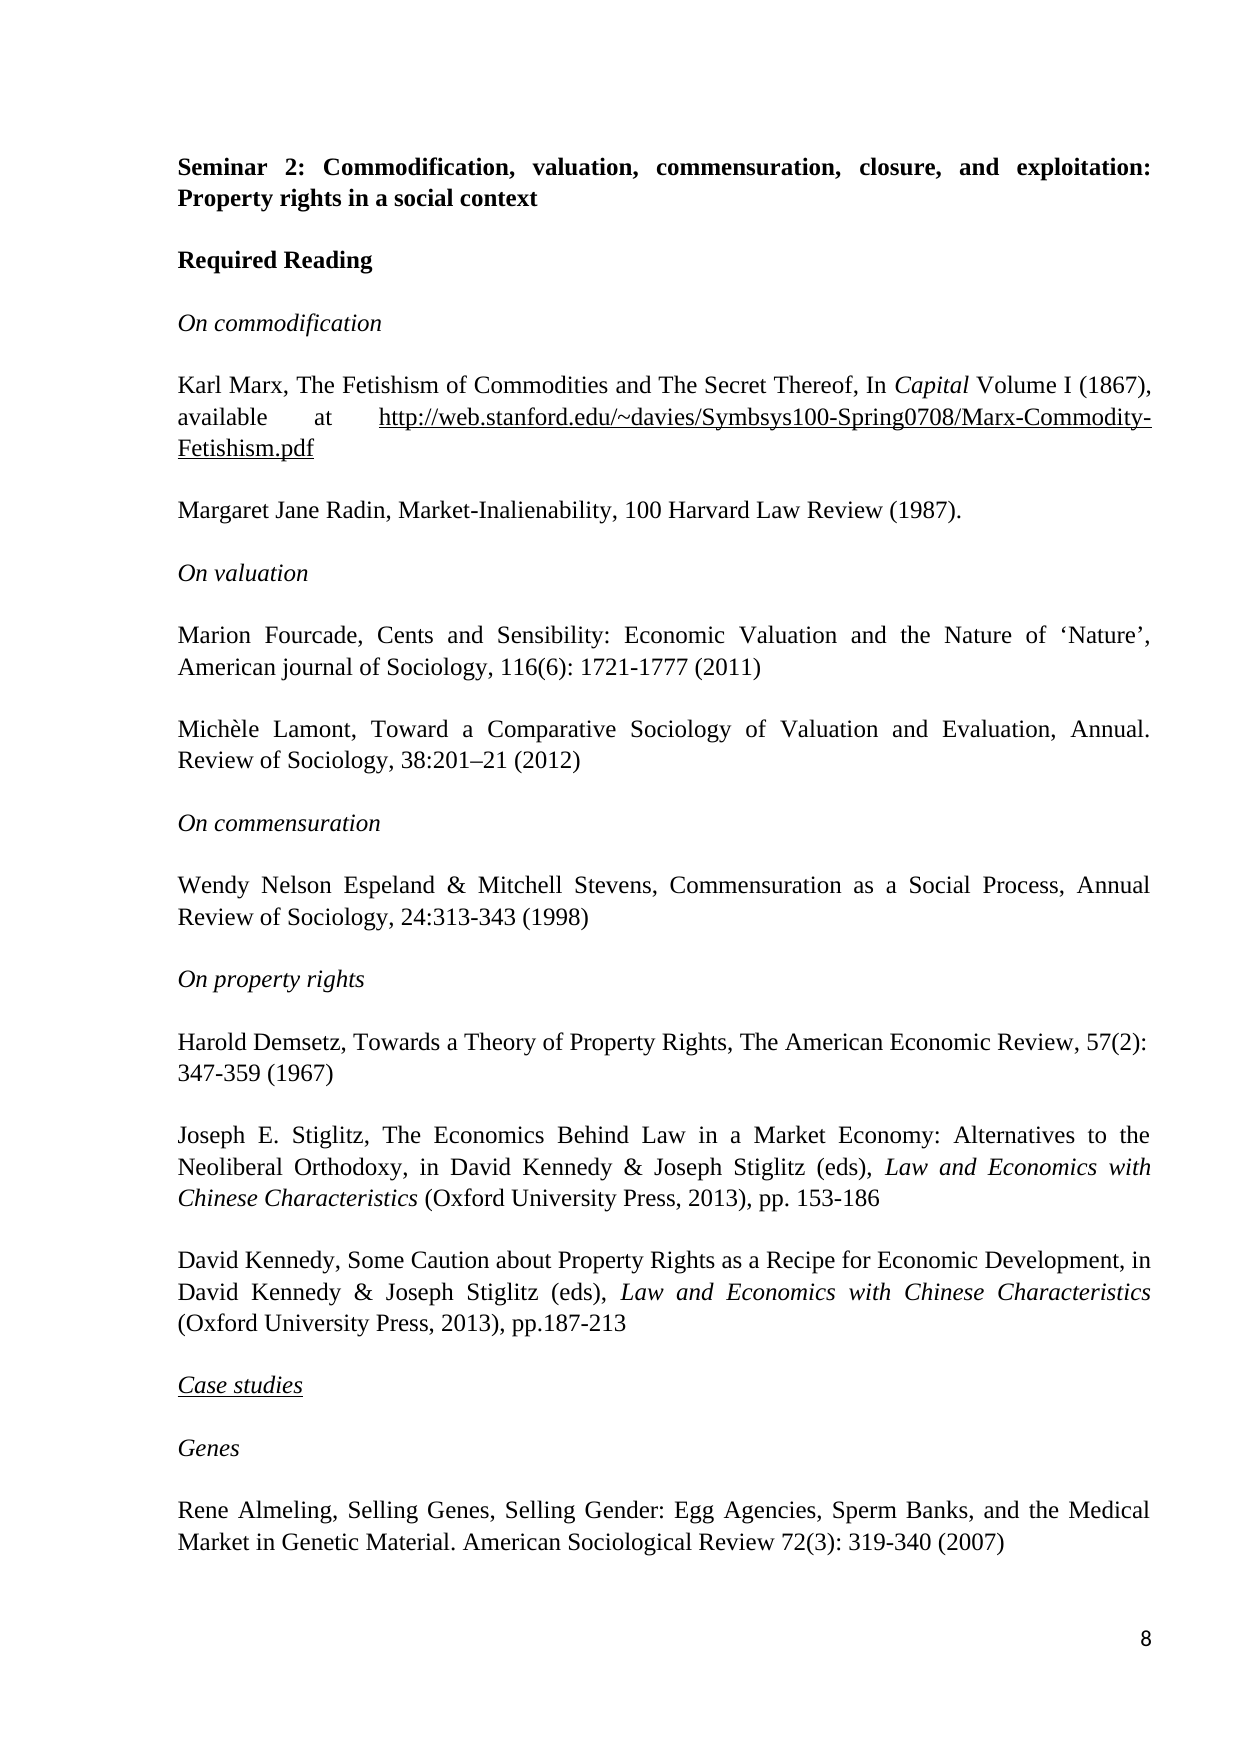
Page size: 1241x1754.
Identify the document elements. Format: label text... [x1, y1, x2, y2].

text Rene Almeling, Selling Genes, Selling Gender: Egg Agencies, Sperm Banks, and the Medical Market in Genetic Material. American Sociological Review 72(3): 319-340 (2007) [177, 1493, 1152, 1556]
text Marion Fourcade, Cents and Sensibility: Economic Valuation and the Nature of ‘Nature’, American journal of Sociology, 116(6): 1721-1777 (2011) [177, 618, 1152, 681]
text Wendy Nelson Espeland & Mitchell Stevens, Commensuration as a Social Process, Annual Review of Sociology, 24:313-343 (1998) [177, 868, 1152, 931]
text On property rights [177, 962, 1152, 993]
text Seminar 2: Commodification, valuation, commensuration, closure, and exploitation: Property rights in a social context [177, 149, 1152, 212]
text Case studies [177, 1368, 1152, 1399]
text Required Reading [177, 243, 1152, 274]
text 347-359 (1967) [177, 1056, 1152, 1087]
text Michèle Lamont, Toward a Comparative Sociology of Valuation and Evaluation, Annual. Review of Sociology, 38:201–21 (2012) [177, 712, 1152, 774]
text Karl Marx, The Fetishism of Commodities and The Secret Thereof, In Capital Volume I (1867), available at http://web.stanford.edu/~davies/Symbsys100-Spring0708/Marx-Commodity-Fetishism.pdf [177, 368, 1152, 462]
text Harold Demsetz, Towards a Theory of Property Rights, The American Economic Review, 57(2): [177, 1024, 1152, 1056]
text On commensuration [177, 806, 1152, 837]
text Genes [177, 1431, 1152, 1462]
text On commodification [177, 306, 1152, 337]
text Margaret Jane Radin, Market-Inalienability, 100 Harvard Law Review (1987). [177, 493, 1152, 524]
text On valuation [177, 556, 1152, 587]
text Joseph E. Stiglitz, The Economics Behind Law in a Market Economy: Alternatives to the Neoliberal Orthodoxy, in David Kennedy & Joseph Stiglitz (eds), Law and Economics with Chinese Characteristics (Oxford University Press, 2013), pp. 153-186 [177, 1118, 1152, 1212]
text David Kennedy, Some Caution about Property Rights as a Recipe for Economic Development, in David Kennedy & Joseph Stiglitz (eds), Law and Economics with Chinese Characteristics (Oxford University Press, 2013), pp.187-213 [177, 1243, 1152, 1337]
